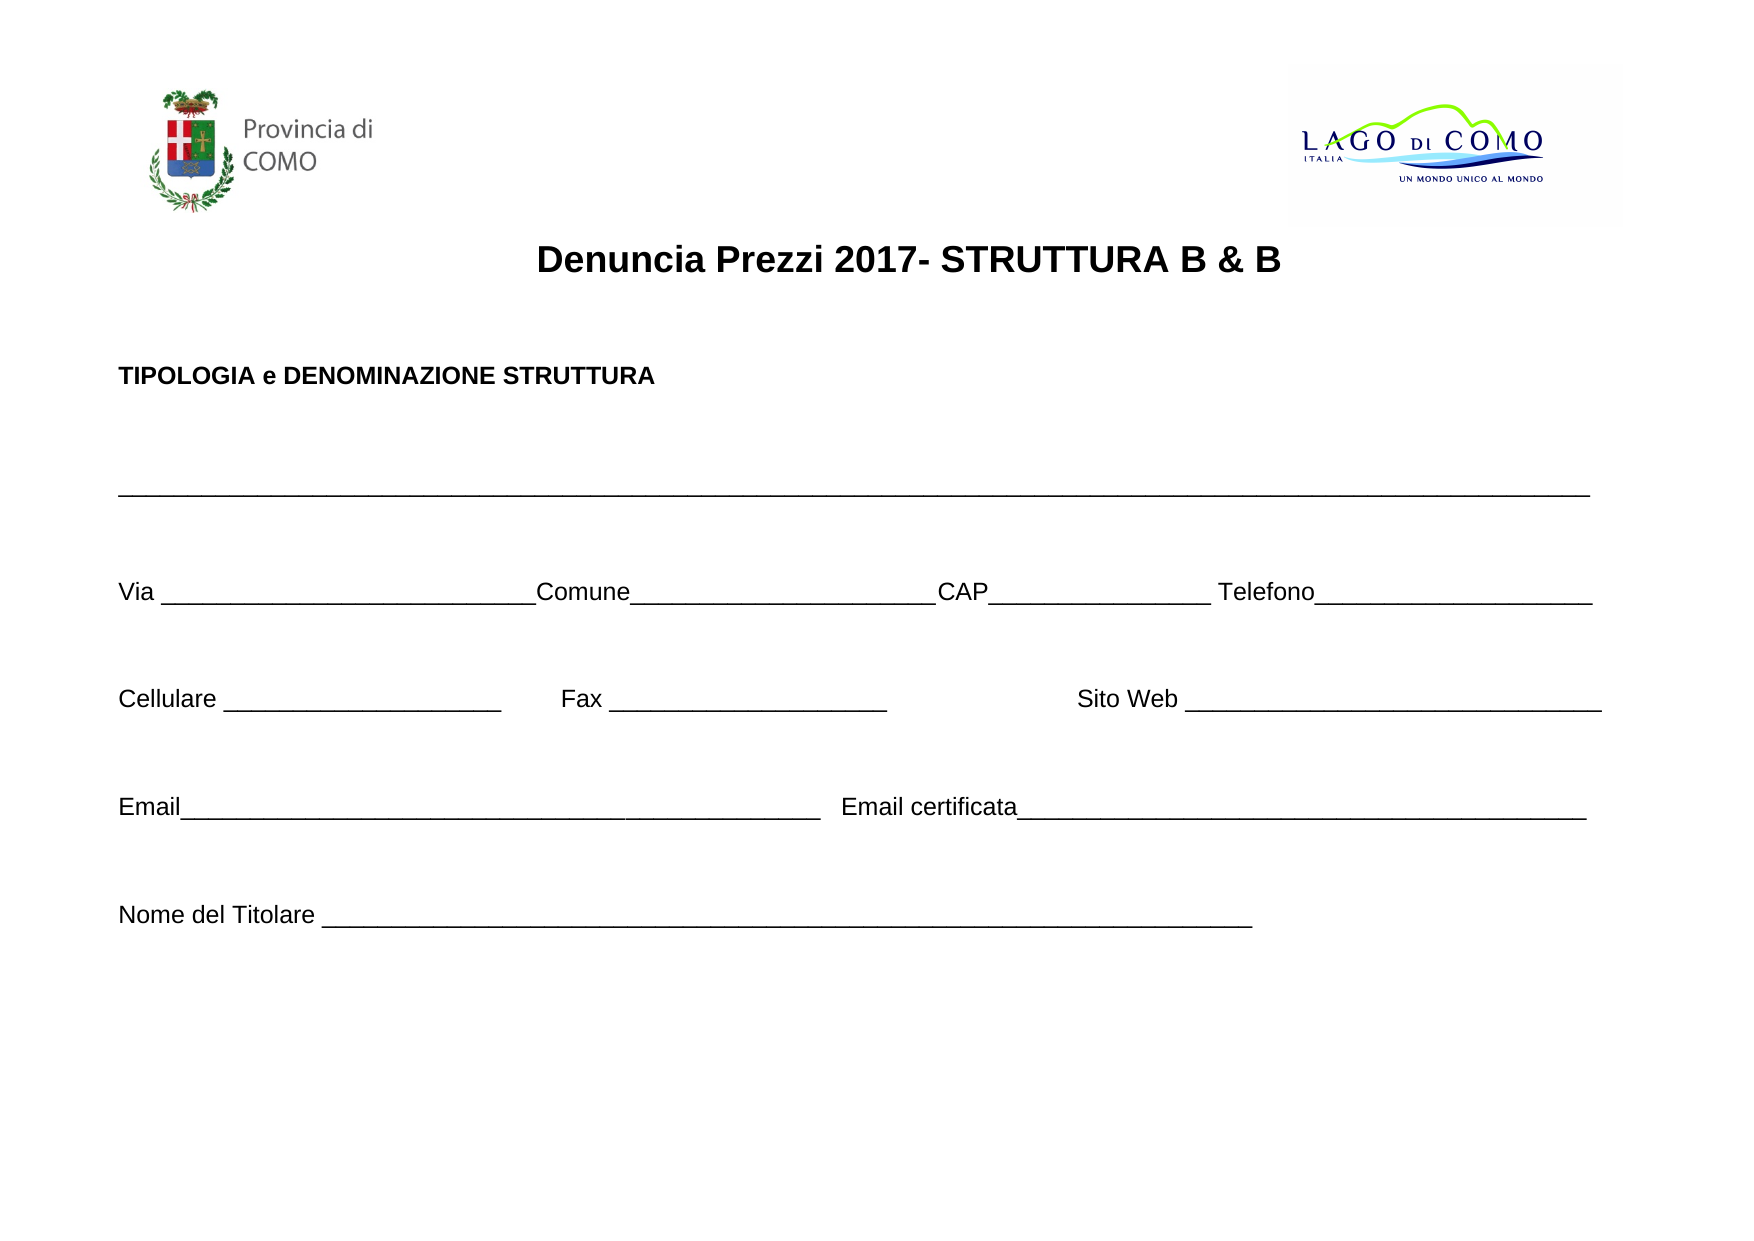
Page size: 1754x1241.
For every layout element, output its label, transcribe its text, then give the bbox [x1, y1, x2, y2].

text Via ___________________________Comune______________________ CAP________________ Telefono____________________ [118, 577, 1621, 605]
text Email________________________________ ______________ Email certificata_________________________________________ [118, 792, 1621, 821]
picture [118, 88, 411, 213]
text __________________________________________________________________________________________________________ [118, 469, 1621, 498]
text Nome del Titolare ___________________________________________________________________ [118, 900, 1701, 928]
text Cellulare ____________________ Fax ____________________ Sito Web ______________________________ [118, 684, 1701, 713]
picture [1287, 64, 1624, 227]
text TIPOLOGIA e DENOMINAZIONE STRUTTURA [118, 361, 1701, 390]
text Denuncia Prezzi 2017- STRUTTURA B & B [118, 238, 1701, 281]
